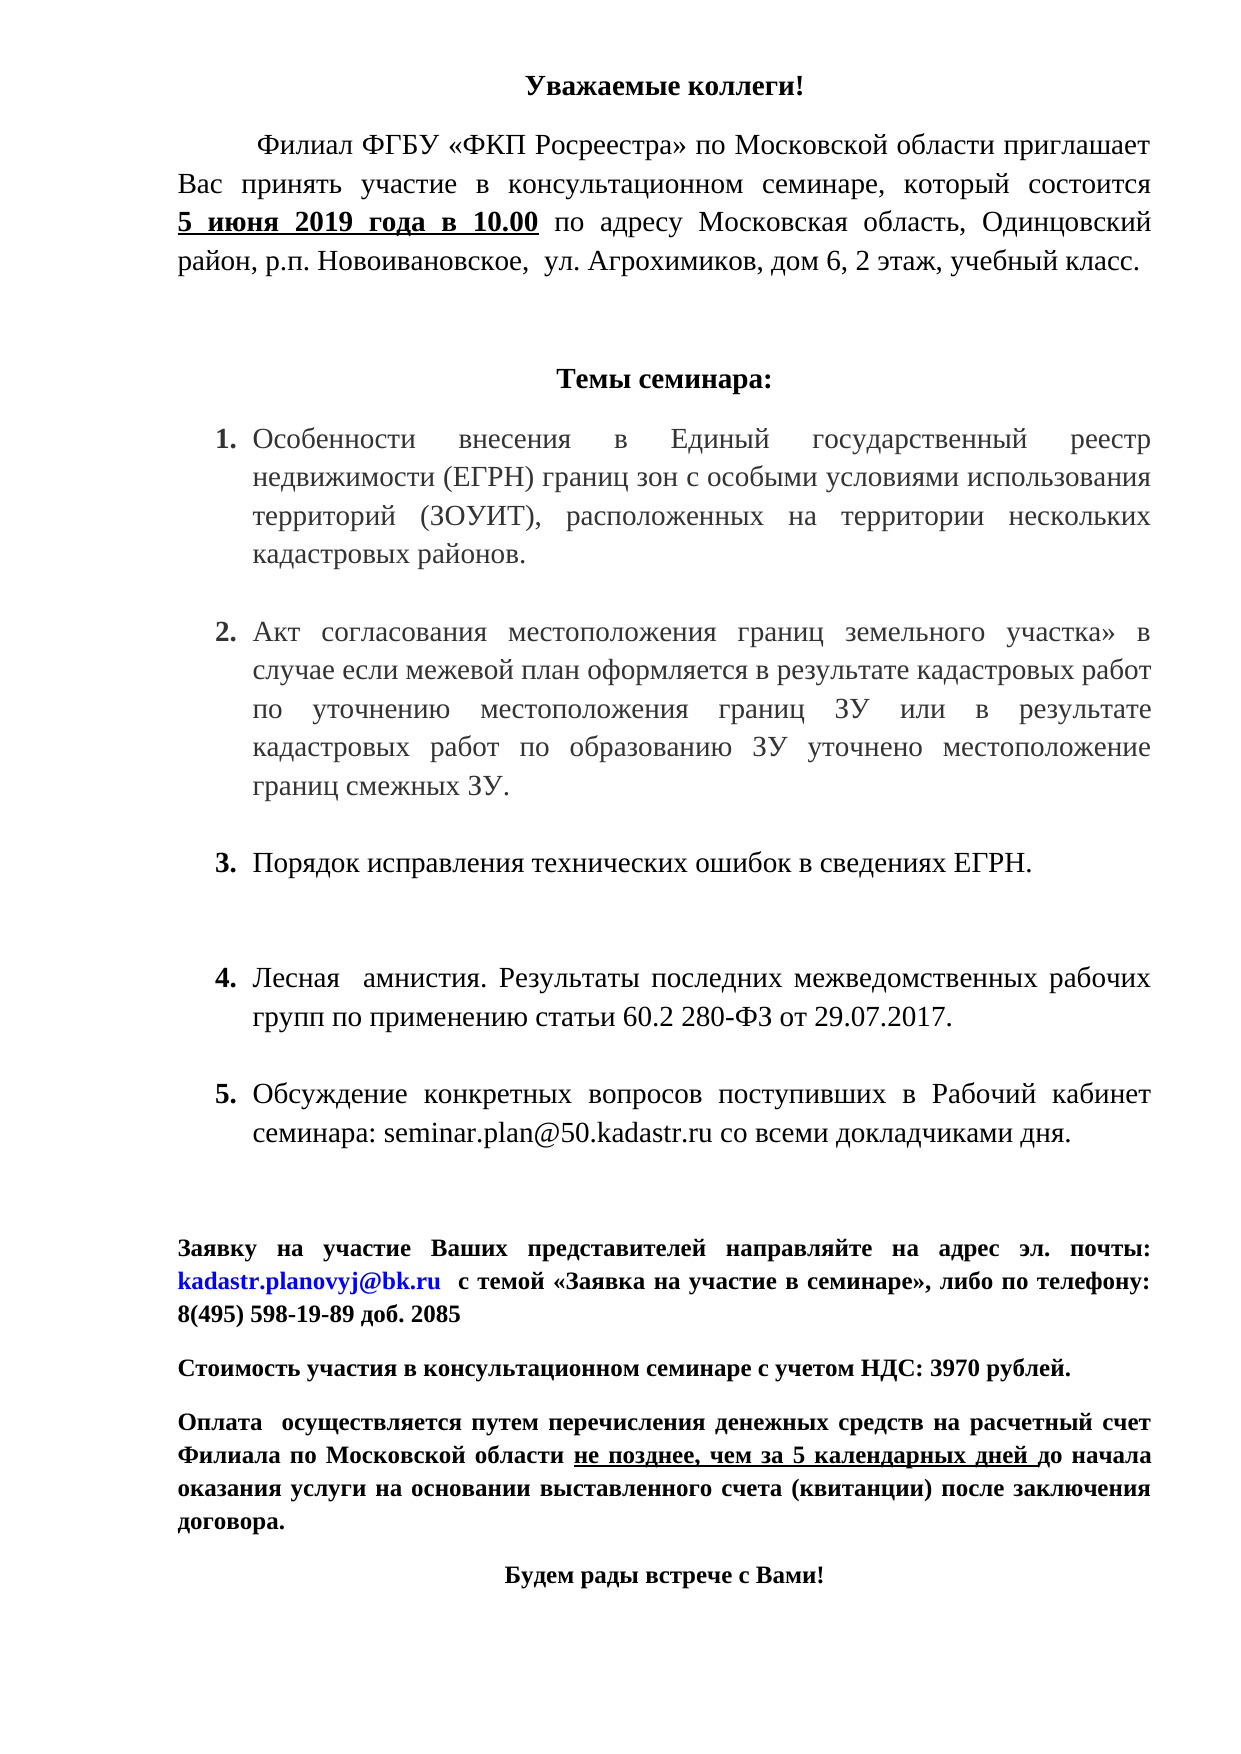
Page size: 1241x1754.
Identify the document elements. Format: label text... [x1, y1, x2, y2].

text Темы семинара: [177, 362, 1152, 395]
text Будем рады встрече с Вами! [177, 1560, 1152, 1589]
text Стоимость участия в консультационном семинаре с учетом НДС: 3970 рублей. [177, 1353, 1152, 1382]
list Порядок исправления технических ошибок в сведениях ЕГРН. [215, 845, 1152, 878]
text Филиал ФГБУ «ФКП Росреестра» по Московской области приглашает Вас принять участие в консультационном семинаре, который состоится 5 июня 2019 года в 10.00 по адресу Московская область, Одинцовский район, р.п. Новоивановское, ул. Агрохимиков, дом 6, 2 этаж, учебный класс. [177, 127, 1152, 276]
text Заявку на участие Ваших представителей направляйте на адрес эл. почты: kadastr.planovyj@bk.ru c темой «Заявка на участие в семинаре», либо по телефону: 8(495) 598-19-89 доб. 2085 [177, 1233, 1152, 1328]
list Акт согласования местоположения границ земельного участка» в случае если межевой план оформляется в результате кадастровых работ по уточнению местоположения границ ЗУ или в результате кадастровых работ по образованию ЗУ уточнено местоположение границ смежных ЗУ. [215, 614, 1152, 801]
list Особенности внесения в Единый государственный реестр недвижимости (ЕГРН) границ зон с особыми условиями использования территорий (ЗОУИТ), расположенных на территории нескольких кадастровых районов. [215, 421, 1152, 570]
text Уважаемые коллеги! [177, 68, 1152, 101]
list Обсуждение конкретных вопросов поступивших в Рабочий кабинет семинара: seminar.plan@50.kadastr.ru со всеми докладчиками дня. [215, 1076, 1152, 1148]
text Оплата осуществляется путем перечисления денежных средств на расчетный счет Филиала по Московской области не позднее, чем за 5 календарных дней до начала оказания услуги на основании выставленного счета (квитанции) после заключения договора. [177, 1407, 1152, 1535]
list Лесная амнистия. Результаты последних межведомственных рабочих групп по применению статьи 60.2 280-ФЗ от 29.07.2017. [215, 961, 1152, 1033]
